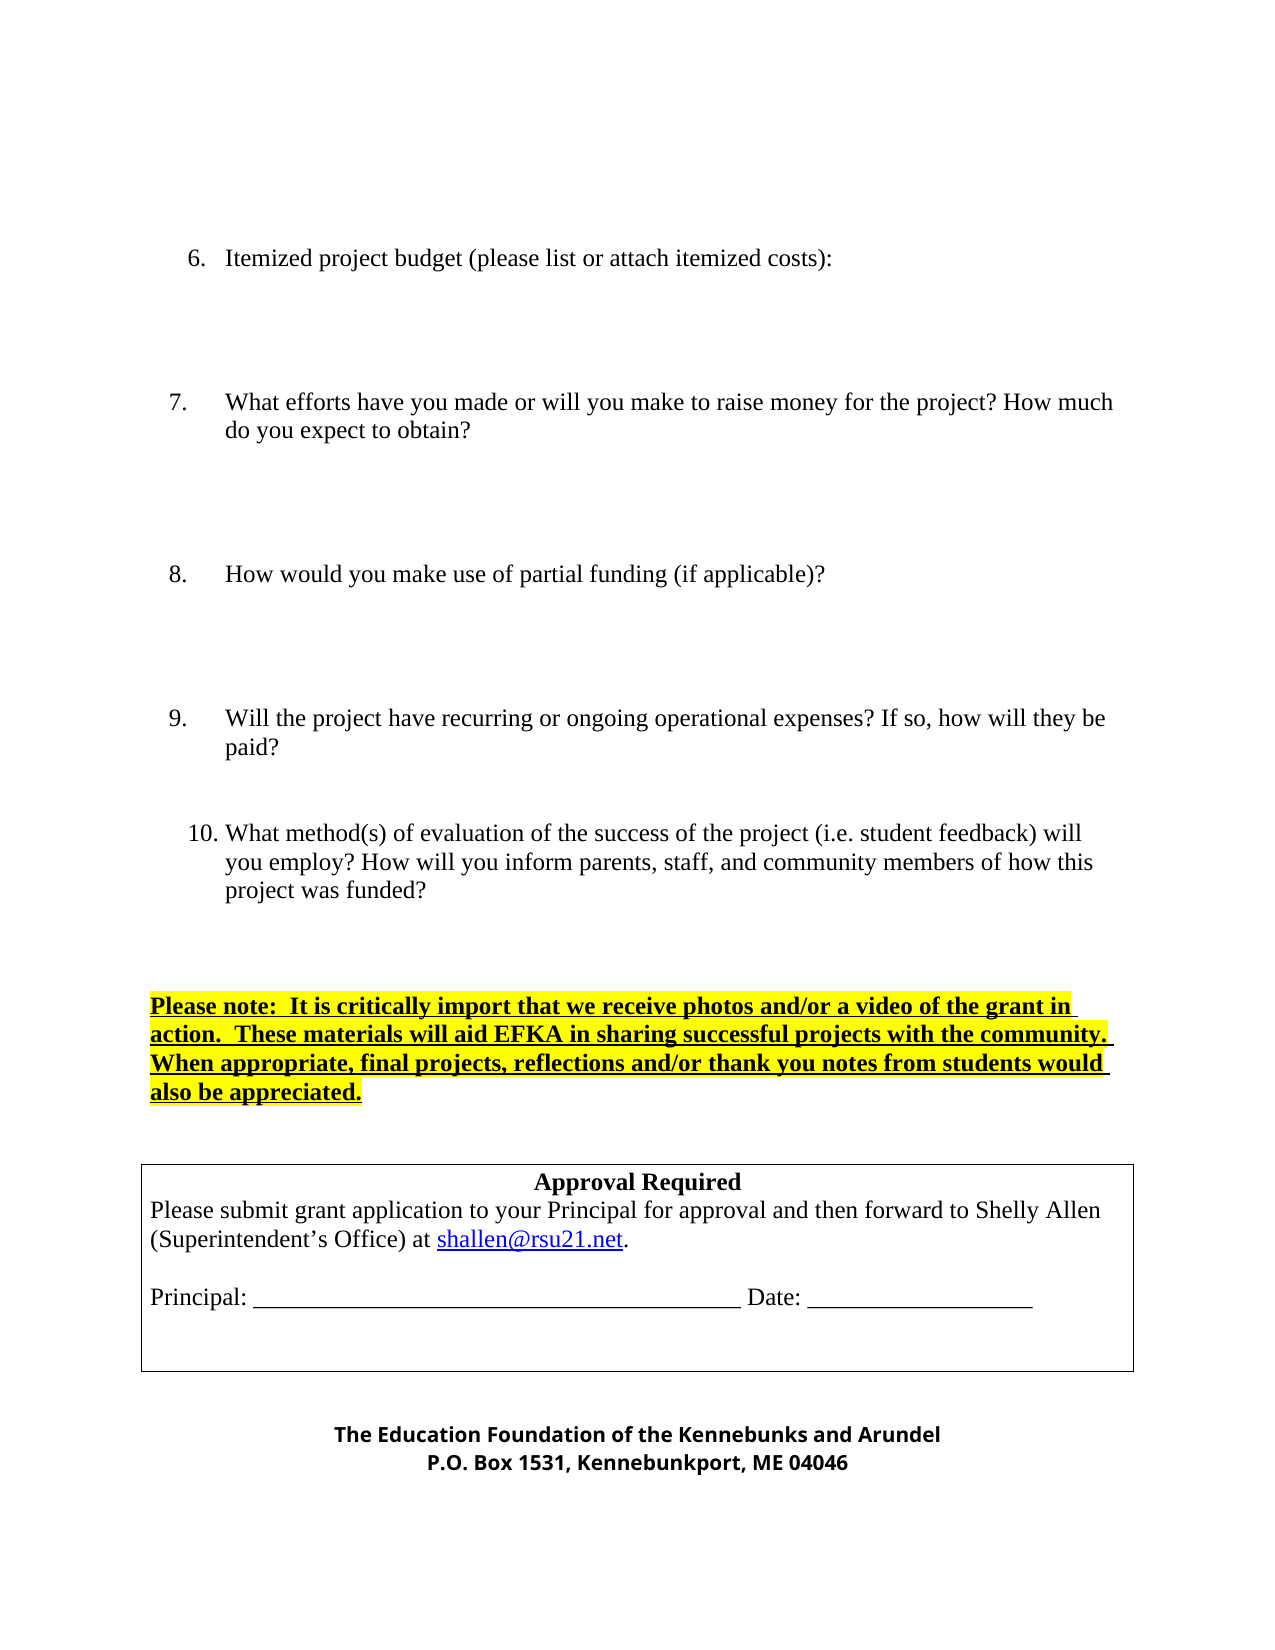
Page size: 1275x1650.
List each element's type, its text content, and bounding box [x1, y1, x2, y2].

list How would you make use of partial funding (if applicable)? [169, 559, 1125, 588]
list What efforts have you made or will you make to raise money for the project? How much do you expect to obtain? [169, 387, 1125, 444]
text The Education Foundation of the Kennebunks and Arundel [150, 1420, 1125, 1448]
text Approval Required [142, 1165, 1133, 1196]
list Will the project have recurring or ongoing operational expenses? If so, how will they be paid? [169, 703, 1125, 760]
text Principal: _______________________________________ Date: __________________ [142, 1279, 1133, 1371]
list What method(s) of evaluation of the success of the project (i.e. student feedback) will you employ? How will you inform parents, staff, and community members of how this project was funded? [187, 818, 1125, 904]
text Please submit grant application to your Principal for approval and then forward to Shelly Allen (Superintendent’s Office) at shallen@rsu21.net. [150, 1196, 1125, 1253]
text Please note: It is critically import that we receive photos and/or a video of the grant in action. These materials will aid EFKA in sharing successful projects with the community. When appropriate, final projects, reflections and/or thank you notes from students would also be appreciated. [362, 991, 1125, 1106]
list Itemized project budget (please list or attach itemized costs): [187, 243, 1125, 272]
text P.O. Box 1531, Kennebunkport, ME 04046 [150, 1448, 1125, 1477]
